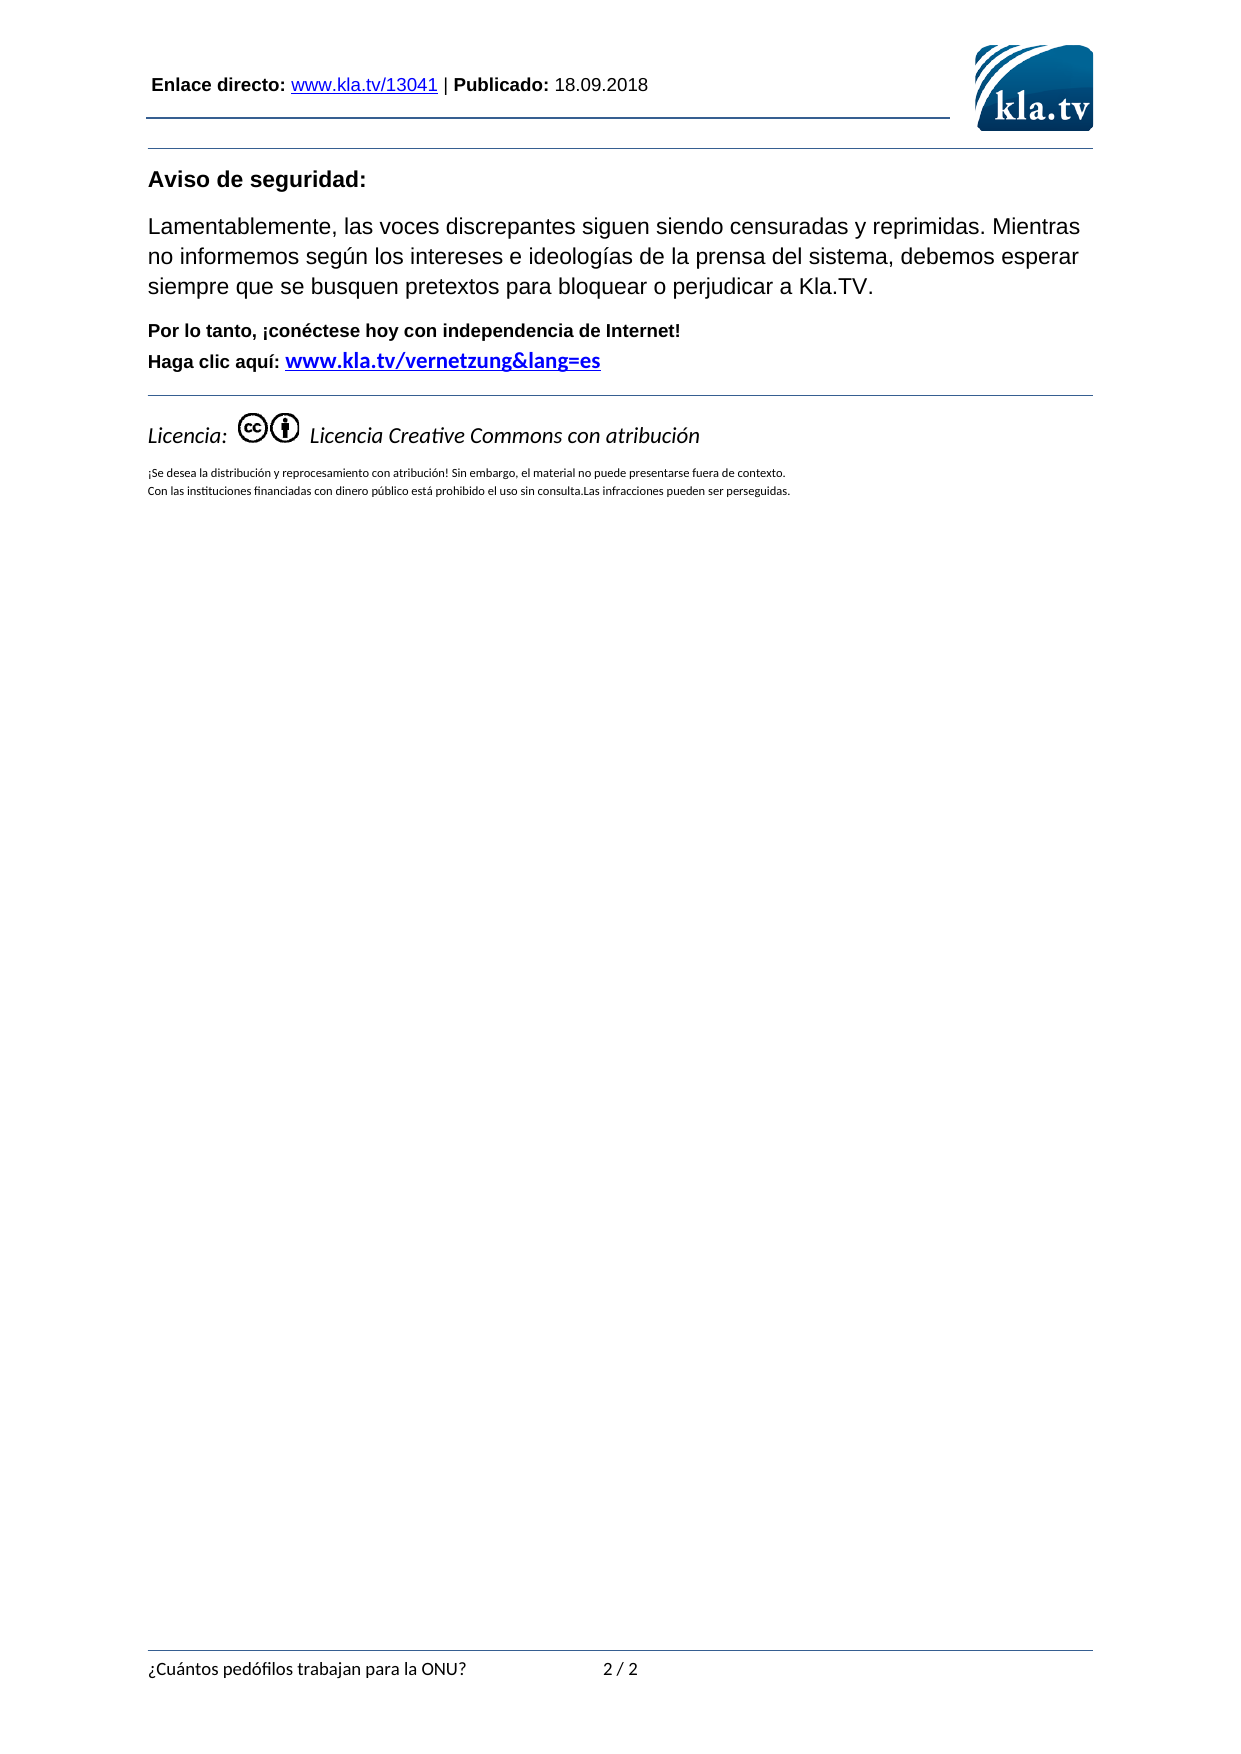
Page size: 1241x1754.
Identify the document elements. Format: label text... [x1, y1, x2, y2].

text Aviso de seguridad: [148, 149, 1093, 192]
text Licencia: Licencia Creative Commons con atribución [148, 396, 1093, 449]
text Lamentablemente, las voces discrepantes siguen siendo censuradas y reprimidas. Mientras no informemos según los intereses e ideologías de la prensa del sistema, debemos esperar siempre que se busquen pretextos para bloquear o perjudicar a Kla.TV. [148, 213, 1093, 299]
text Por lo tanto, ¡conéctese hoy con independencia de Internet! Haga clic aquí: www.kla.tv/vernetzung&lang=es [148, 320, 1093, 374]
text ¡Se desea la distribución y reprocesamiento con atribución! Sin embargo, el material no puede presentarse fuera de contexto. Con las instituciones financiadas con dinero público está prohibido el uso sin consulta.Las infracciones pueden ser perseguidas. [148, 465, 1093, 498]
